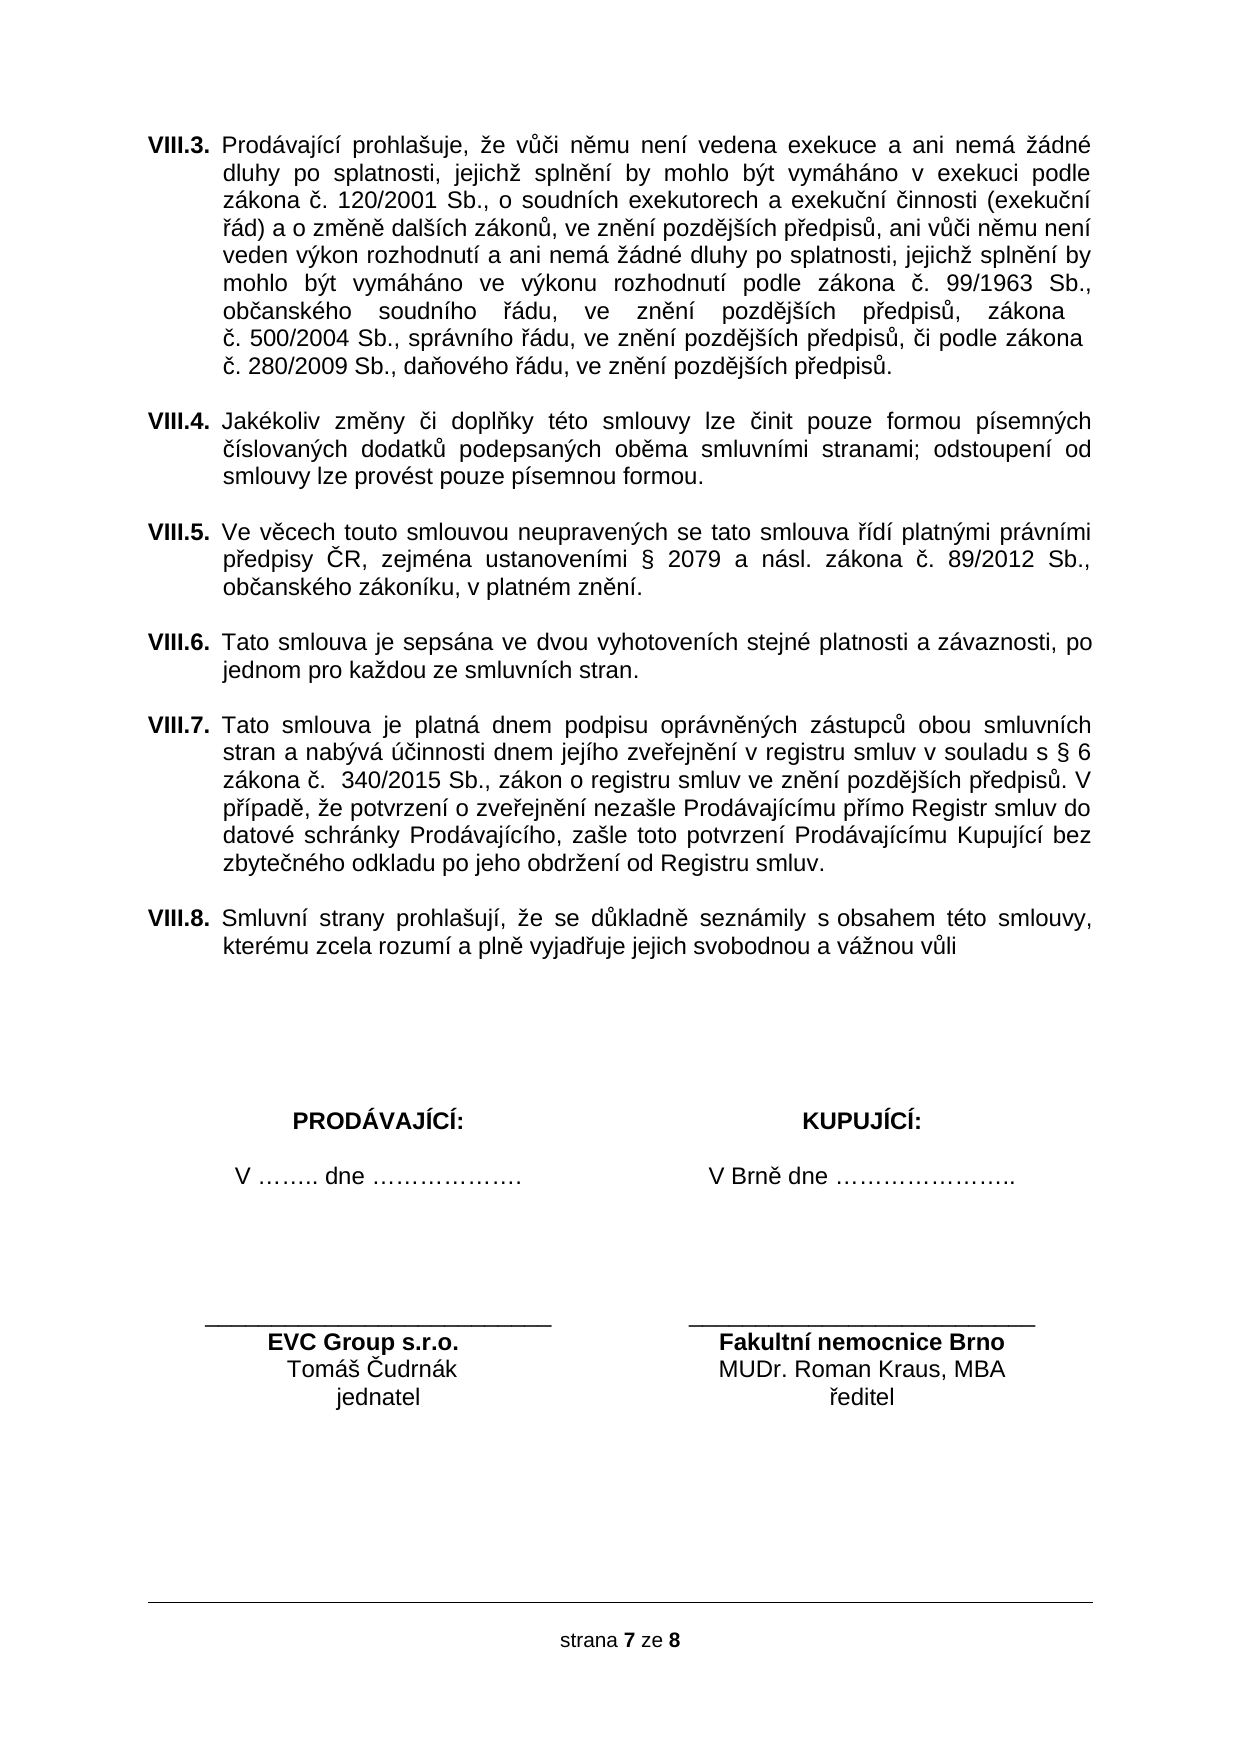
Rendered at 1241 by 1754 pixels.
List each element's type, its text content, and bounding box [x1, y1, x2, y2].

list Smluvní strany prohlašují, že se důkladně seznámily s obsahem této smlouvy, kterému zcela rozumí a plně vyjadřuje jejich svobodnou a vážnou vůli [148, 904, 1093, 959]
list Ve věcech touto smlouvou neupravených se tato smlouva řídí platnými právními předpisy ČR, zejména ustanoveními § 2079 a násl. zákona č. 89/2012 Sb., občanského zákoníku, v platném znění. [148, 517, 1093, 600]
list Tato smlouva je platná dnem podpisu oprávněných zástupců obou smluvních stran a nabývá účinnosti dnem jejího zveřejnění v registru smluv v souladu s § 6 zákona č. 340/2015 Sb., zákon o registru smluv ve znění pozdějších předpisů. V případě, že potvrzení o zveřejnění nezašle Prodávajícímu přímo Registr smluv do datové schránky Prodávajícího, zašle toto potvrzení Prodávajícímu Kupující bez zbytečného odkladu po jeho obdržení od Registru smluv. [148, 711, 1093, 876]
list Jakékoliv změny či doplňky této smlouvy lze činit pouze formou písemných číslovaných dodatků podepsaných oběma smluvními stranami; odstoupení od smlouvy lze provést pouze písemnou formou. [148, 407, 1093, 490]
list Prodávající prohlašuje, že vůči němu není vedena exekuce a ani nemá žádné dluhy po splatnosti, jejichž splnění by mohlo být vymáháno v exekuci podle zákona č. 120/2001 Sb., o soudních exekutorech a exekuční činnosti (exekuční řád) a o změně dalších zákonů, ve znění pozdějších předpisů, ani vůči němu není veden výkon rozhodnutí a ani nemá žádné dluhy po splatnosti, jejichž splnění by mohlo být vymáháno ve výkonu rozhodnutí podle zákona č. 99/1963 Sb., občanského soudního řádu, ve znění pozdějších předpisů, zákona č. 500/2004 Sb., správního řádu, ve znění pozdějších předpisů, či podle zákona č. 280/2009 Sb., daňového řádu, ve znění pozdějších předpisů. [148, 131, 1093, 379]
table_header PRODÁVAJÍCÍ: V …….. dne ………………. __________________________ EVC Group s.r.o. Tomáš Čudrnák jednatel [136, 1107, 620, 1410]
list Tato smlouva je sepsána ve dvou vyhotoveních stejné platnosti a závaznosti, po jednom pro každou ze smluvních stran. [148, 628, 1093, 683]
table_header KUPUJÍCÍ: V Brně dne ………………….. __________________________ Fakultní nemocnice Brno MUDr. Roman Kraus, MBA ředitel [620, 1107, 1104, 1410]
